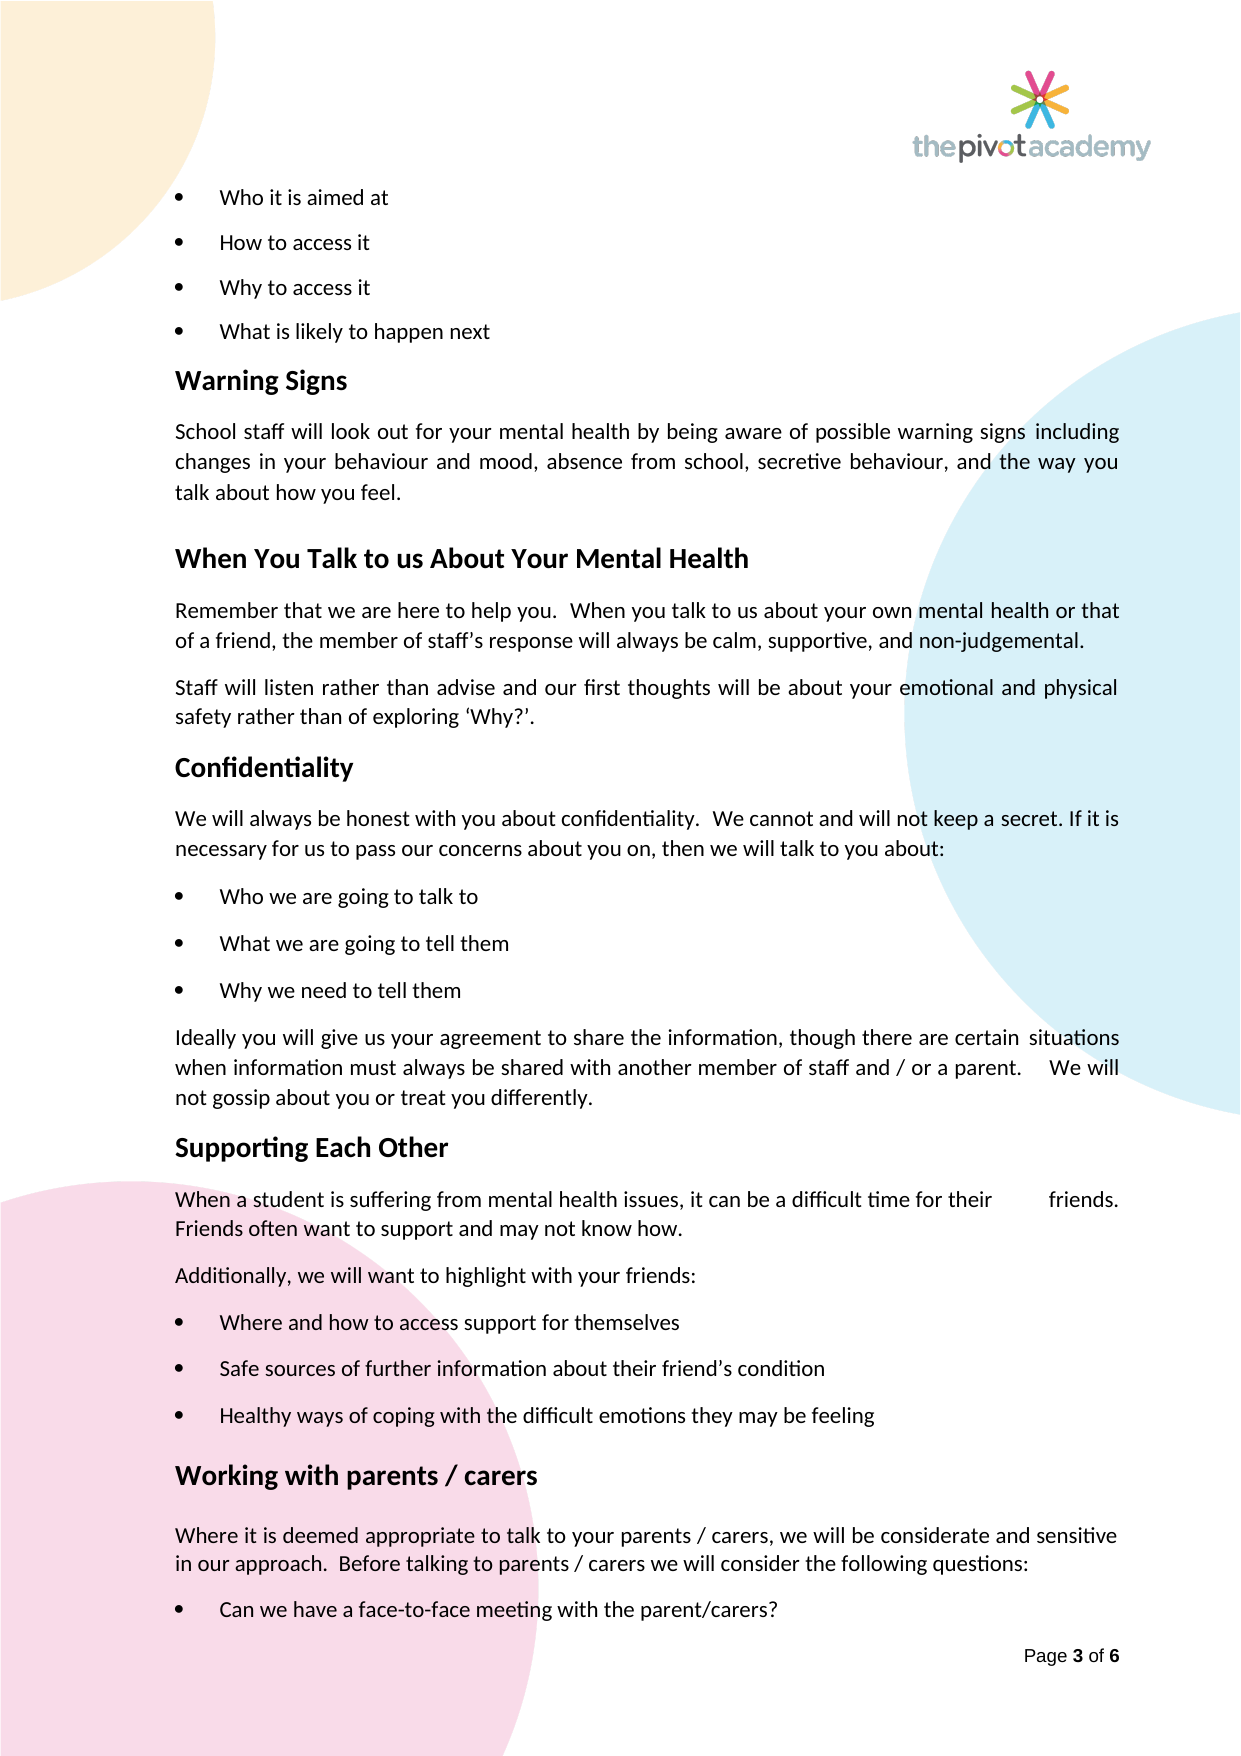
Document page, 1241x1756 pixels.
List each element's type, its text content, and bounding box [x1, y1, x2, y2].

list Why we need to tell them [175, 976, 1119, 1004]
text Remember that we are here to help you. When you talk to us about your own mental health or that of a friend, the member of staff’s response will always be calm, supportive, and non-judgemental. [175, 596, 1119, 654]
list Who we are going to talk to [175, 882, 1119, 910]
list How to access it [175, 228, 1119, 256]
subtitle Confidentiality [175, 749, 1119, 784]
subtitle When You Talk to us About Your Mental Health [175, 540, 1119, 576]
text School staff will look out for your mental health by being aware of possible warning signs including changes in your behaviour and mood, absence from school, secretive behaviour, and the way you talk about how you feel. [175, 417, 1119, 506]
list What is likely to happen next [175, 317, 1119, 346]
list Who it is aimed at [175, 183, 1119, 211]
list Safe sources of further information about their friend’s condition [175, 1354, 1119, 1382]
text When a student is suffering from mental health issues, it can be a difficult time for their friends. Friends often want to support and may not know how. [175, 1185, 1119, 1242]
list Can we have a face-to-face meeting with the parent/carers? [175, 1595, 1119, 1623]
subtitle Warning Signs [175, 362, 1119, 397]
text Staff will listen rather than advise and our first thoughts will be about your emotional and physical safety rather than of exploring ‘Why?’. [175, 673, 1119, 730]
text Where it is deemed appropriate to talk to your parents / carers, we will be considerate and sensitive in our approach. Before talking to parents / carers we will consider the following questions: [175, 1521, 1119, 1577]
text Additionally, we will want to highlight with your friends: [175, 1261, 1119, 1289]
subtitle Supporting Each Other [175, 1129, 1119, 1165]
list What we are going to tell them [175, 929, 1119, 957]
picture [0, 1, 1241, 1756]
text We will always be honest with you about confidentiality. We cannot and will not keep a secret. If it is necessary for us to pass our concerns about you on, then we will talk to you about: [175, 804, 1119, 862]
list Why to access it [175, 273, 1119, 301]
list Where and how to access support for themselves [175, 1308, 1119, 1336]
list Healthy ways of coping with the difficult emotions they may be feeling [175, 1401, 1119, 1429]
text Ideally you will give us your agreement to share the information, though there are certain situations when information must always be shared with another member of staff and / or a parent. We will not gossip about you or treat you differently. [175, 1023, 1119, 1111]
text Working with parents / carers [175, 1457, 1119, 1493]
